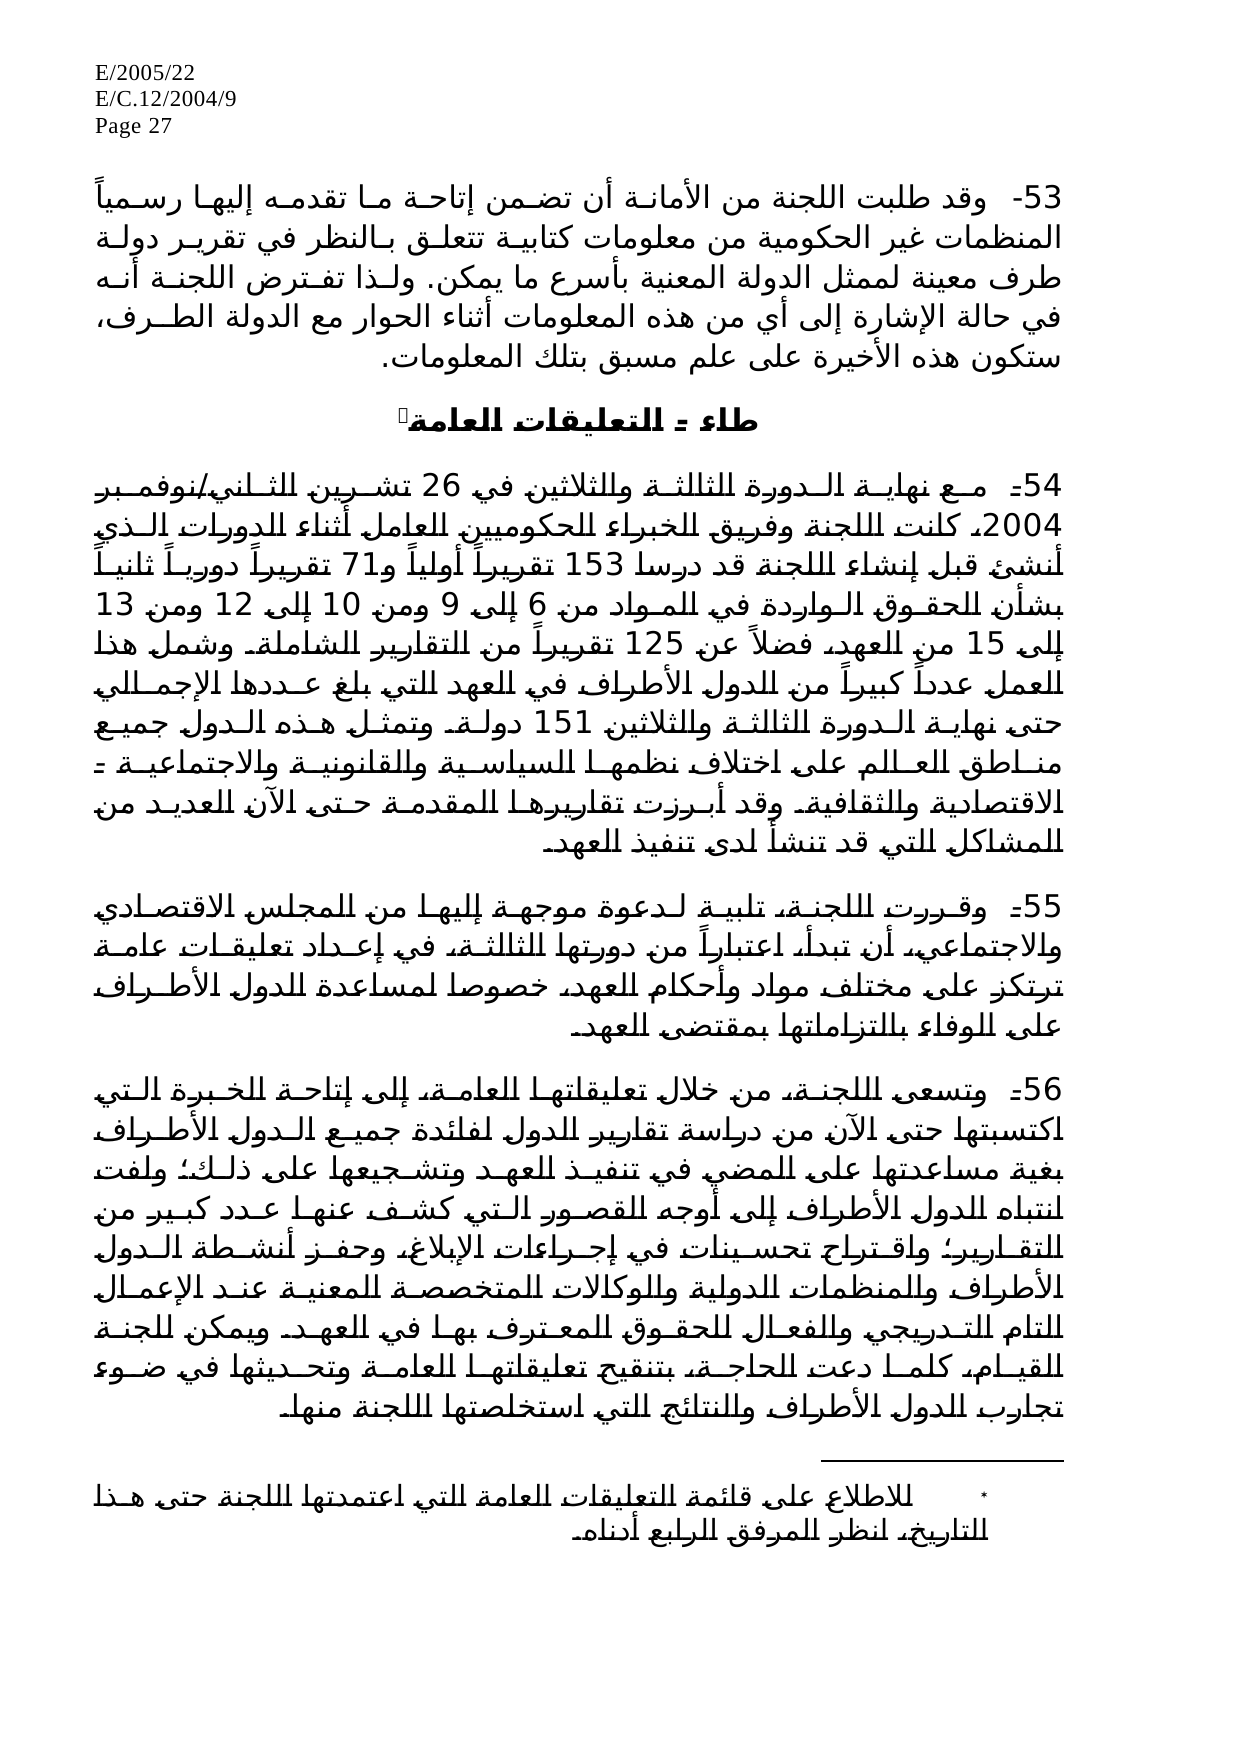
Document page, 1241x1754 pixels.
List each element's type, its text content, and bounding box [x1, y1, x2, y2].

text 56- وتسعى اللجنة، من خلال تعليقاتها العامة، إلى إتاحة الخبرة التي اكتسبتها حتى الآن من دراسة تقارير الدول لفائدة جميع الدول الأطراف بغية مساعدتها على المضي في تنفيذ العهد وتشجيعها على ذلك؛ ولفت انتباه الدول الأطراف إلى أوجه القصور التي كشف عنها عدد كبير من التقارير؛ واقتراح تحسينات في إجراءات الإبلاغ، وحفز أنشطة الدول الأطراف والمنظمات الدولية والوكالات المتخصصة المعنية عند الإعمال التام التدريجي والفعال للحقوق المعترف بها في العهد. ويمكن للجنة القيام، كلما دعت الحاجة، بتنقيح تعليقاتها العامة وتحديثها في ضوء تجارب الدول الأطراف والنتائج التي استخلصتها اللجنة منها. [95, 1069, 1063, 1425]
text 53- وقد طلبت اللجنة من الأمانة أن تضمن إتاحة ما تقدمه إليها رسمياً المنظمات غير الحكومية من معلومات كتابية تتعلق بالنظر في تقرير دولة طرف معينة لممثل الدولة المعنية بأسرع ما يمكن. ولذا تفترض اللجنة أنه في حالة الإشارة إلى أي من هذه المعلومات أثناء الحوار مع الدولة الطرف، ستكون هذه الأخيرة على علم مسبق بتلك المعلومات. [95, 177, 1063, 375]
text 55- وقررت اللجنة، تلبية لدعوة موجهة إليها من المجلس الاقتصادي والاجتماعي، أن تبدأ، اعتباراً من دورتها الثالثة، في إعداد تعليقات عامة ترتكز على مختلف مواد وأحكام العهد، خصوصا لمساعدة الدول الأطراف على الوفاء بالتزاماتها بمقتضى العهد. [95, 886, 1063, 1044]
text طاء - التعليقات العامة [95, 400, 1063, 440]
text 54- مع نهاية الدورة الثالثة والثلاثين في 26 تشرين الثاني/نوفمبر 2004، كانت اللجنة وفريق الخبراء الحكوميين العامل أثناء الدورات الذي أنشئ قبل إنشاء اللجنة قد درسا 153 تقريراً أولياً و71 تقريراً دورياً ثانياً بشأن الحقوق الواردة في المواد من 6 إلى 9 ومن 10 إلى 12 ومن 13 إلى 15 من العهد، فضلاً عن 125 تقريراً من التقارير الشاملة. وشمل هذا العمل عدداً كبيراً من الدول الأطراف في العهد التي بلغ عددها الإجمالي حتى نهاية الدورة الثالثة والثلاثين 151 دولة. وتمثل هذه الدول جميع مناطق العالم على اختلاف نظمها السياسية والقانونية والاجتماعية - الاقتصادية والثقافية. وقد أبرزت تقاريرها المقدمة حتى الآن العديد من المشاكل التي قد تنشأ لدى تنفيذ العهد. [95, 465, 1063, 861]
